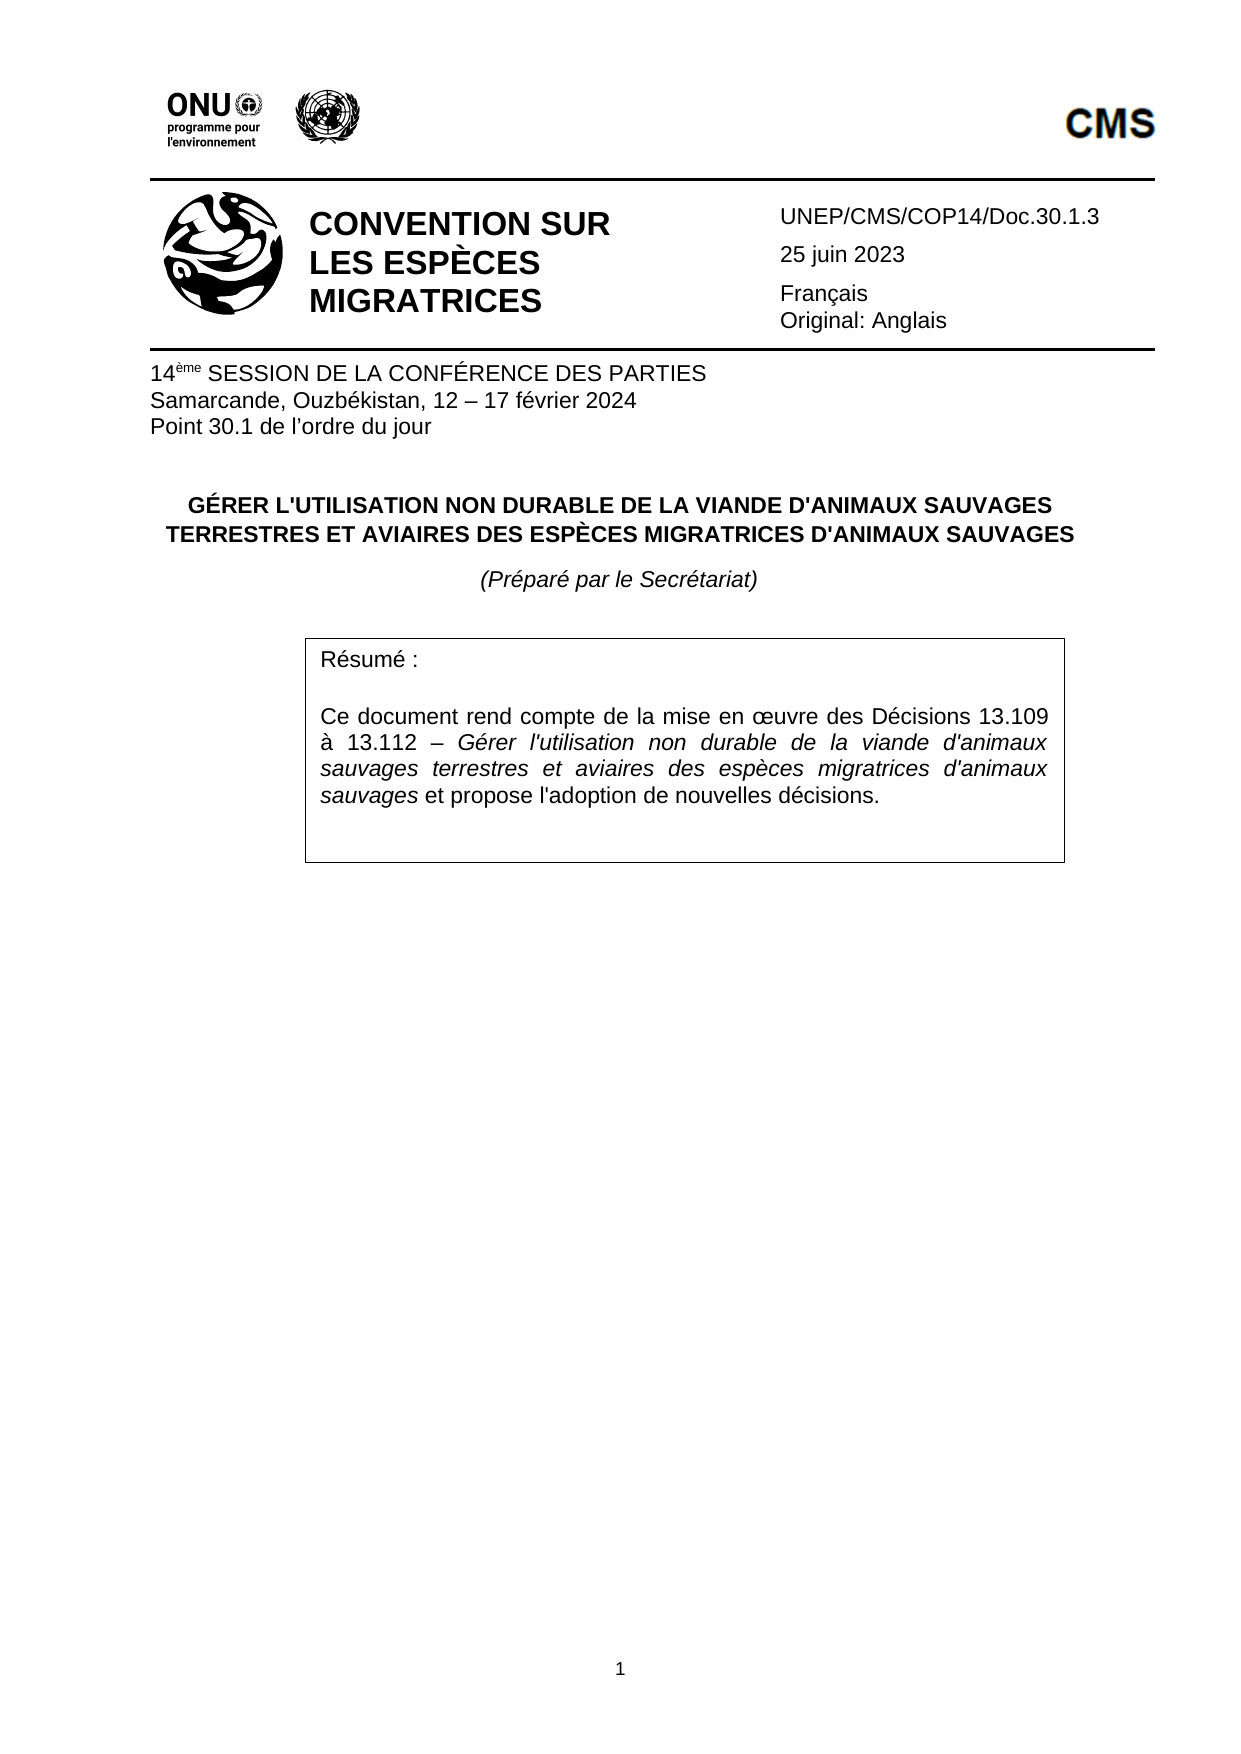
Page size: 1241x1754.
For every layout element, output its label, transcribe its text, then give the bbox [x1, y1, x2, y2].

text Point 30.1 de l’ordre du jour [150, 415, 1090, 440]
picture [1063, 101, 1158, 146]
text (Préparé par le Secrétariat) [150, 566, 1090, 592]
picture [156, 61, 274, 178]
text GÉRER L'UTILISATION NON DURABLE DE LA VIANDE D'ANIMAUX SAUVAGES TERRESTRES ET AVIAIRES DES ESPÈCES MIGRATRICES D'ANIMAUX SAUVAGES [150, 492, 1090, 547]
table_header UNEP/CMS/COP14/Doc.30.1.3 25 juin 2023 Français Original: Anglais [769, 181, 1155, 347]
text 14ème SESSION DE LA CONFÉRENCE DES PARTIES [150, 360, 1090, 387]
table_header [150, 181, 309, 347]
table_header CONVENTION SUR LES ESPÈCES MIGRATRICES [309, 181, 769, 347]
text Samarcande, Ouzbékistan, 12 – 17 février 2024 [150, 388, 1090, 413]
